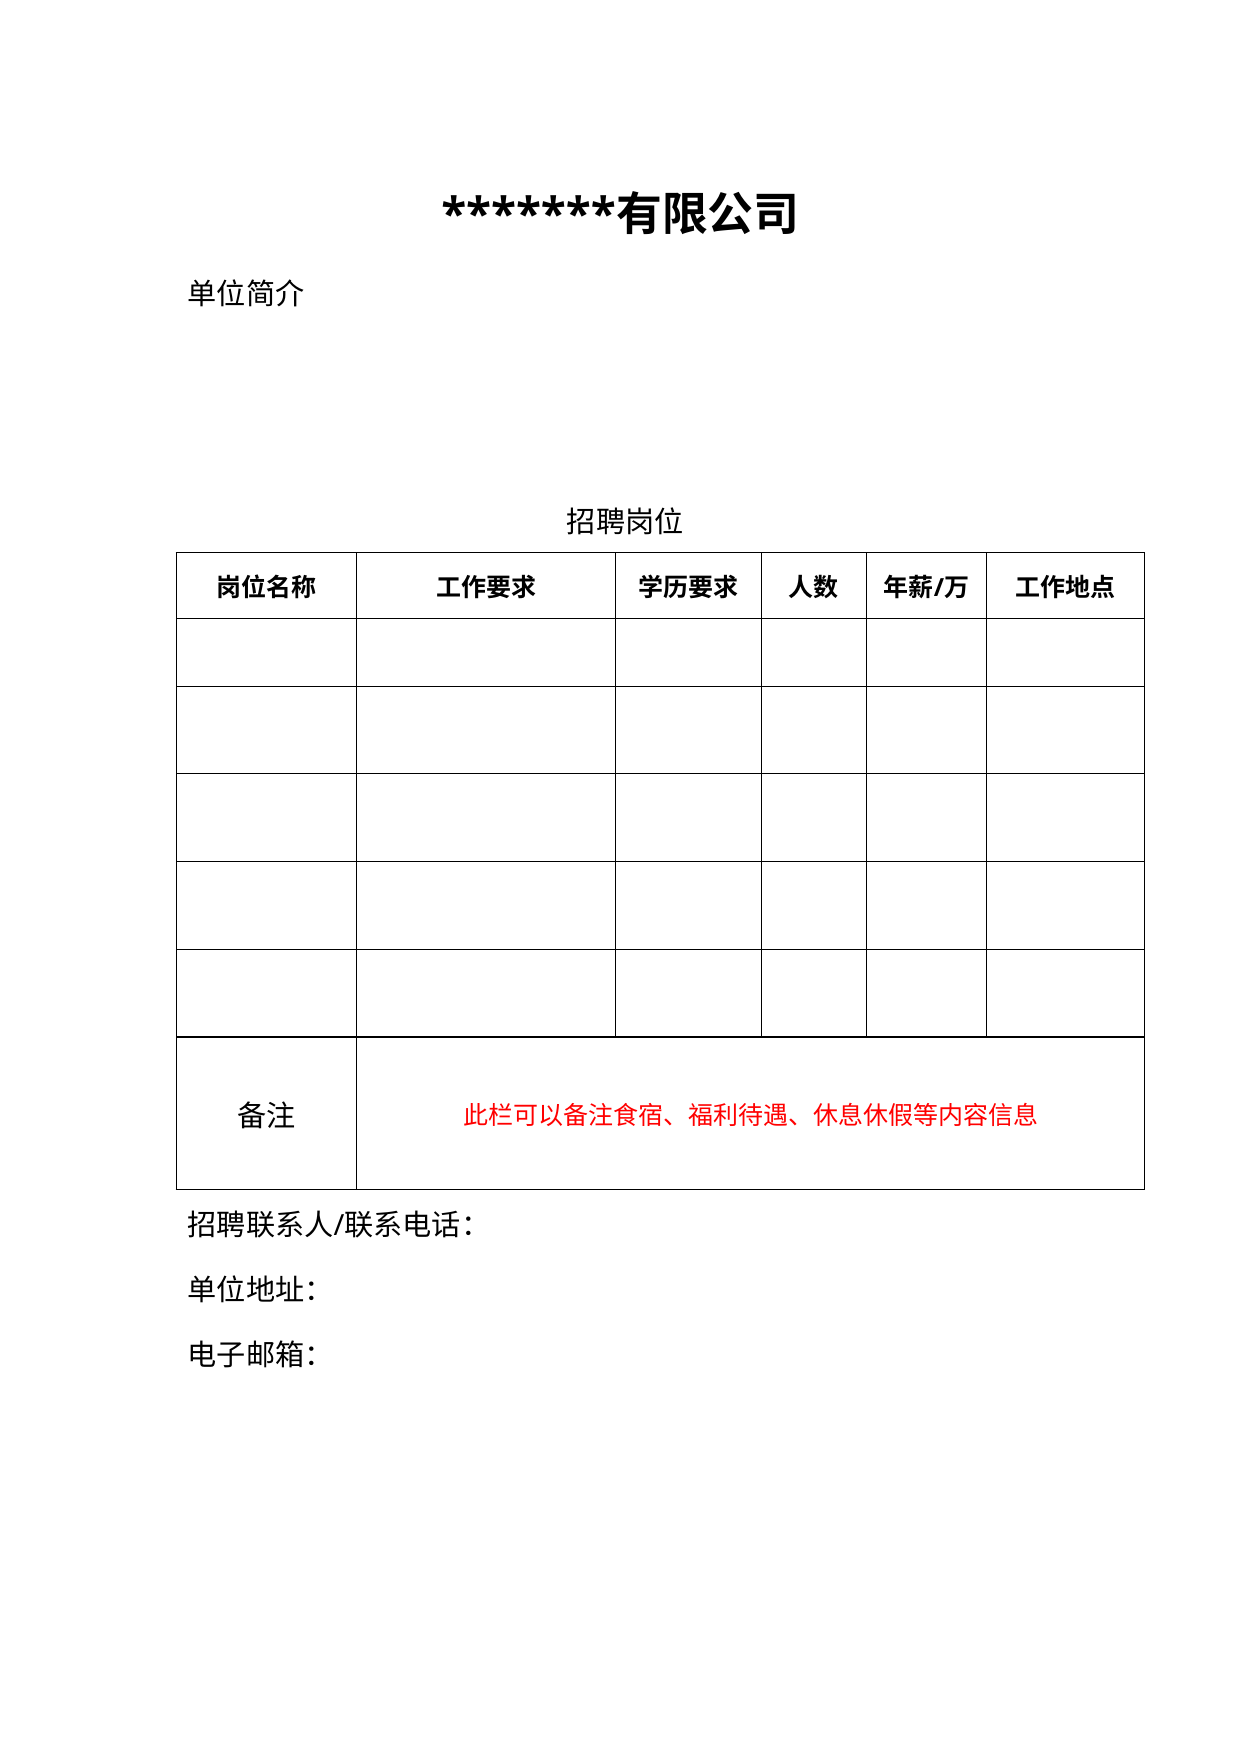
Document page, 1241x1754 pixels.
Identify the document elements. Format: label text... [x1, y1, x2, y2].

table_cell [177, 687, 356, 773]
table_cell [616, 687, 761, 773]
table_cell [177, 619, 356, 686]
text 单位地址： [187, 1255, 1053, 1320]
table_header 学历要求 [616, 553, 761, 618]
table_cell [762, 619, 866, 686]
table_cell [867, 619, 986, 686]
table_header 岗位名称 [177, 553, 356, 618]
table_cell [762, 687, 866, 773]
table_cell [762, 774, 866, 861]
table_cell [357, 687, 615, 773]
table_cell [762, 862, 866, 949]
table_cell [867, 687, 986, 773]
table_cell [987, 687, 1144, 773]
table_header 工作要求 [357, 553, 615, 618]
table_cell [867, 774, 986, 861]
table_cell [616, 862, 761, 949]
table_cell [987, 774, 1144, 861]
table_cell [867, 862, 986, 949]
table_header 人数 [762, 553, 866, 618]
table_cell [987, 862, 1144, 949]
table_cell [867, 950, 986, 1036]
table_header 工作地点 [987, 553, 1144, 618]
table_cell [762, 950, 866, 1036]
table_cell 此栏可以备注食宿、福利待遇、休息休假等内容信息 [357, 1038, 1144, 1189]
table_cell [616, 950, 761, 1036]
table_cell [177, 950, 356, 1036]
table_cell [357, 619, 615, 686]
table_cell [357, 862, 615, 949]
text 招聘联系人/联系电话： [187, 1190, 1053, 1255]
table_cell [177, 774, 356, 861]
table_cell [177, 862, 356, 949]
text 电子邮箱： [187, 1320, 1053, 1385]
table_cell [987, 950, 1144, 1036]
table_cell 备注 [177, 1038, 356, 1189]
text 单位简介 [187, 259, 1053, 324]
table_cell [616, 774, 761, 861]
table_cell [357, 950, 615, 1036]
table_cell [357, 774, 615, 861]
table_cell [987, 619, 1144, 686]
table_cell [616, 619, 761, 686]
text *******有限公司 [187, 162, 1053, 259]
text 招聘岗位 [187, 487, 1053, 552]
table_header 年薪/万 [867, 553, 986, 618]
